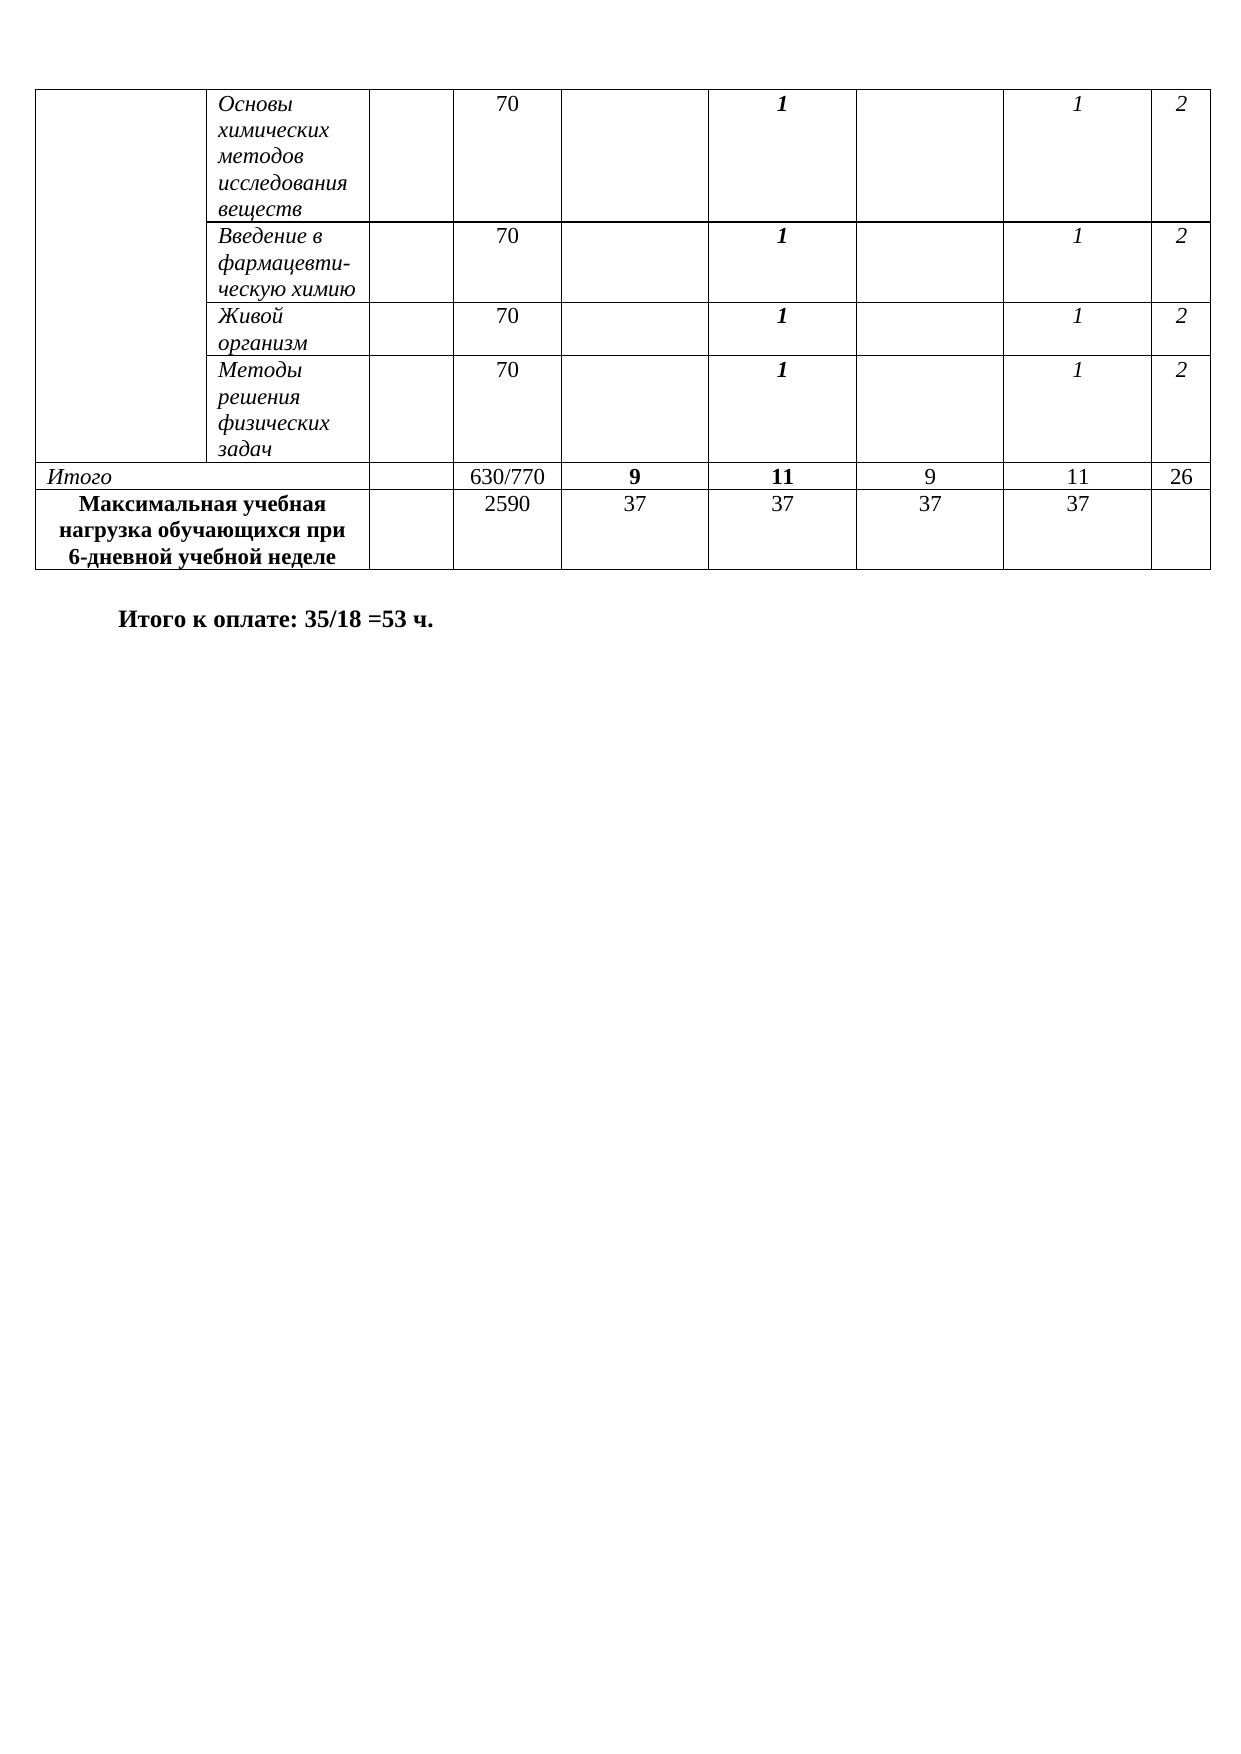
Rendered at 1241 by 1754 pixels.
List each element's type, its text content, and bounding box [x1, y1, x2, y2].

table_cell 1 [709, 223, 856, 302]
table_cell [1152, 490, 1210, 569]
table_cell 1 [709, 356, 856, 462]
table_cell 1 [1004, 356, 1151, 462]
table_cell 2 [1152, 90, 1210, 221]
table_cell 70 [454, 90, 561, 221]
table_cell [370, 490, 453, 569]
table_cell 70 [454, 303, 561, 355]
table_cell 2 [1152, 356, 1210, 462]
table_cell 11 [1004, 463, 1151, 489]
table_cell 70 [454, 356, 561, 462]
table_cell 37 [709, 490, 856, 569]
table_cell 26 [1152, 463, 1210, 489]
table_cell [562, 223, 708, 302]
table_cell [857, 303, 1003, 355]
table_cell 11 [709, 463, 856, 489]
table_cell Живой организм [207, 303, 369, 355]
table_cell [857, 356, 1003, 462]
table_cell [370, 90, 453, 221]
table_cell 1 [1004, 303, 1151, 355]
table_cell Максимальная учебная нагрузка обучающихся при 6-дневной учебной неделе [36, 490, 369, 569]
table_cell Методы решения физических задач [207, 356, 369, 462]
table_cell [562, 303, 708, 355]
table_cell 9 [562, 463, 708, 489]
table_cell 37 [1004, 490, 1151, 569]
table_cell [562, 356, 708, 462]
table_cell [370, 303, 453, 355]
table_cell 9 [857, 463, 1003, 489]
table_cell [857, 90, 1003, 221]
table_cell Введение в фармацевти-ческую химию [207, 223, 369, 302]
table_cell 2 [1152, 223, 1210, 302]
table_cell 1 [709, 303, 856, 355]
table_cell Итого [36, 463, 369, 489]
table_cell 2 [1152, 303, 1210, 355]
table_cell Основы химических методов исследования веществ [207, 90, 369, 221]
table_cell 1 [1004, 223, 1151, 302]
table_cell 70 [454, 223, 561, 302]
table_cell [857, 223, 1003, 302]
text Итого к оплате: 35/18 =53 ч. [118, 604, 1152, 633]
table_cell 630/770 [454, 463, 561, 489]
table_cell 37 [562, 490, 708, 569]
table_cell [562, 90, 708, 221]
table_cell [370, 463, 453, 489]
table_cell 2590 [454, 490, 561, 569]
table_cell 37 [857, 490, 1003, 569]
table_cell [370, 223, 453, 302]
table_cell 1 [1004, 90, 1151, 221]
table_cell [370, 356, 453, 462]
table_cell 1 [709, 90, 856, 221]
